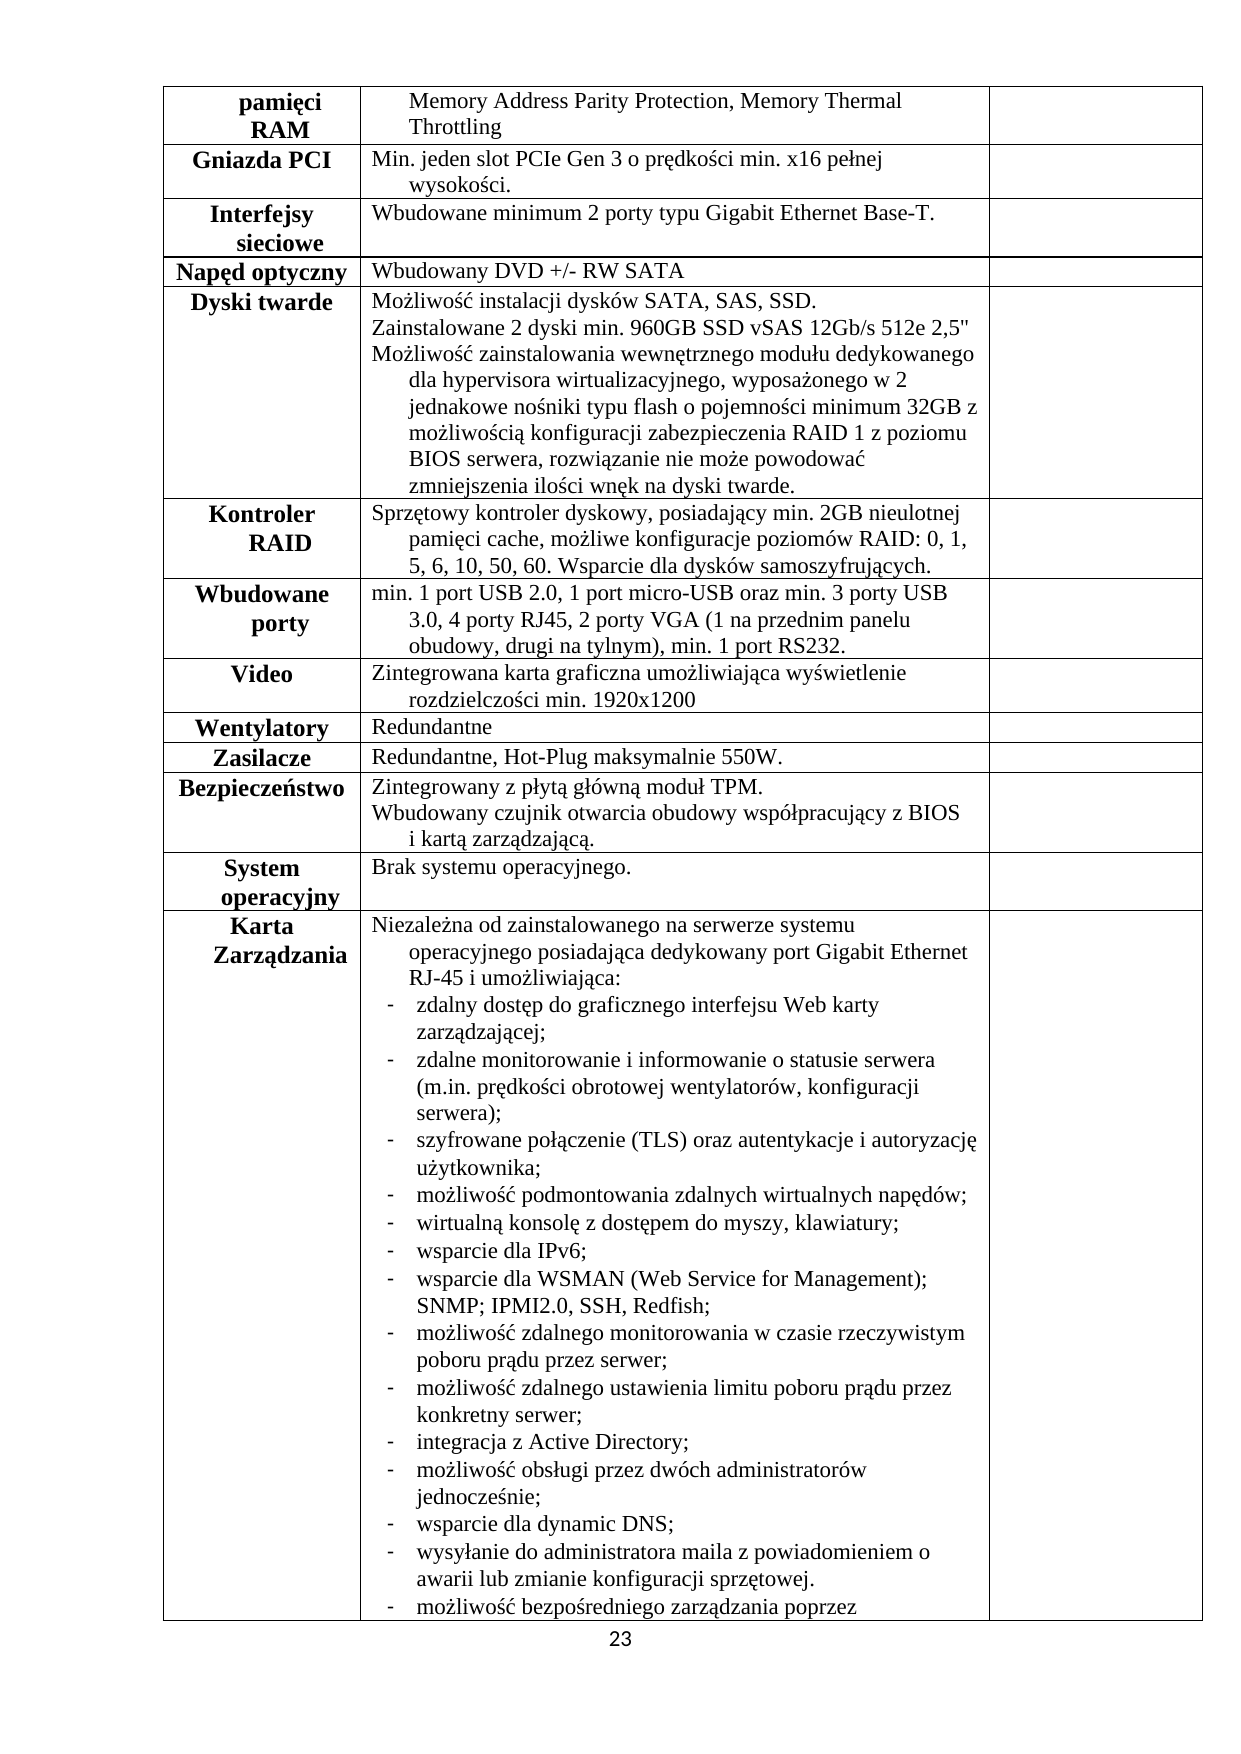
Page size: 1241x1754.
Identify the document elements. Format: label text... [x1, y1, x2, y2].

table_cell Karta Zarządzania [164, 911, 360, 1620]
table_cell Możliwość instalacji dysków SATA, SAS, SSD. Zainstalowane 2 dyski min. 960GB SSD vSAS 12Gb/s 512e 2,5" Możliwość zainstalowania wewnętrznego modułu dedykowanego dla hypervisora wirtualizacyjnego, wyposażonego w 2 jednakowe nośniki typu flash o pojemności minimum 32GB z możliwością konfiguracji zabezpieczenia RAID 1 z poziomu BIOS serwera, rozwiązanie nie może powodować zmniejszenia ilości wnęk na dyski twarde. [361, 287, 989, 498]
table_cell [361, 911, 989, 1620]
table_cell Wentylatory [164, 713, 360, 742]
table_cell [990, 773, 1202, 852]
table_cell [990, 287, 1202, 498]
table_cell Redundantne, Hot-Plug maksymalnie 550W. [361, 743, 989, 772]
table_cell min. 1 port USB 2.0, 1 port micro-USB oraz min. 3 porty USB 3.0, 4 porty RJ45, 2 porty VGA (1 na przednim panelu obudowy, drugi na tylnym), min. 1 port RS232. [361, 579, 989, 658]
table_cell Zintegrowany z płytą główną moduł TPM. Wbudowany czujnik otwarcia obudowy współpracujący z BIOS i kartą zarządzającą. [361, 773, 989, 852]
table_cell Wbudowane minimum 2 porty typu Gigabit Ethernet Base-T. [361, 199, 989, 256]
table_cell Bezpieczeństwo [164, 773, 360, 852]
table_cell Wbudowane porty [164, 579, 360, 658]
table_cell Wbudowany DVD +/- RW SATA [361, 258, 989, 286]
table_cell Sprzętowy kontroler dyskowy, posiadający min. 2GB nieulotnej pamięci cache, możliwe konfiguracje poziomów RAID: 0, 1, 5, 6, 10, 50, 60. Wsparcie dla dysków samoszyfrujących. [361, 499, 989, 578]
table_cell [990, 199, 1202, 256]
table_cell [990, 659, 1202, 712]
table_cell Video [164, 659, 360, 712]
table_cell Gniazda PCI [164, 145, 360, 198]
table_cell Dyski twarde [164, 287, 360, 498]
table_cell Interfejsy sieciowe [164, 199, 360, 256]
table_cell System operacyjny [164, 853, 360, 910]
table_cell Brak systemu operacyjnego. [361, 853, 989, 910]
table_cell [990, 853, 1202, 910]
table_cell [164, 87, 360, 144]
table_cell [990, 87, 1202, 144]
table_cell [990, 579, 1202, 658]
table_cell Napęd optyczny [164, 258, 360, 286]
table_cell Redundantne [361, 713, 989, 742]
table_cell [990, 713, 1202, 742]
table_cell [990, 258, 1202, 286]
table_cell [990, 145, 1202, 198]
table_cell Zasilacze [164, 743, 360, 772]
table_cell Min. jeden slot PCIe Gen 3 o prędkości min. x16 pełnej wysokości. [361, 145, 989, 198]
table_cell [990, 499, 1202, 578]
table_cell [990, 743, 1202, 772]
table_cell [361, 87, 989, 144]
table_cell [990, 911, 1202, 1620]
table_cell Zintegrowana karta graficzna umożliwiająca wyświetlenie rozdzielczości min. 1920x1200 [361, 659, 989, 712]
table_cell Kontroler RAID [164, 499, 360, 578]
